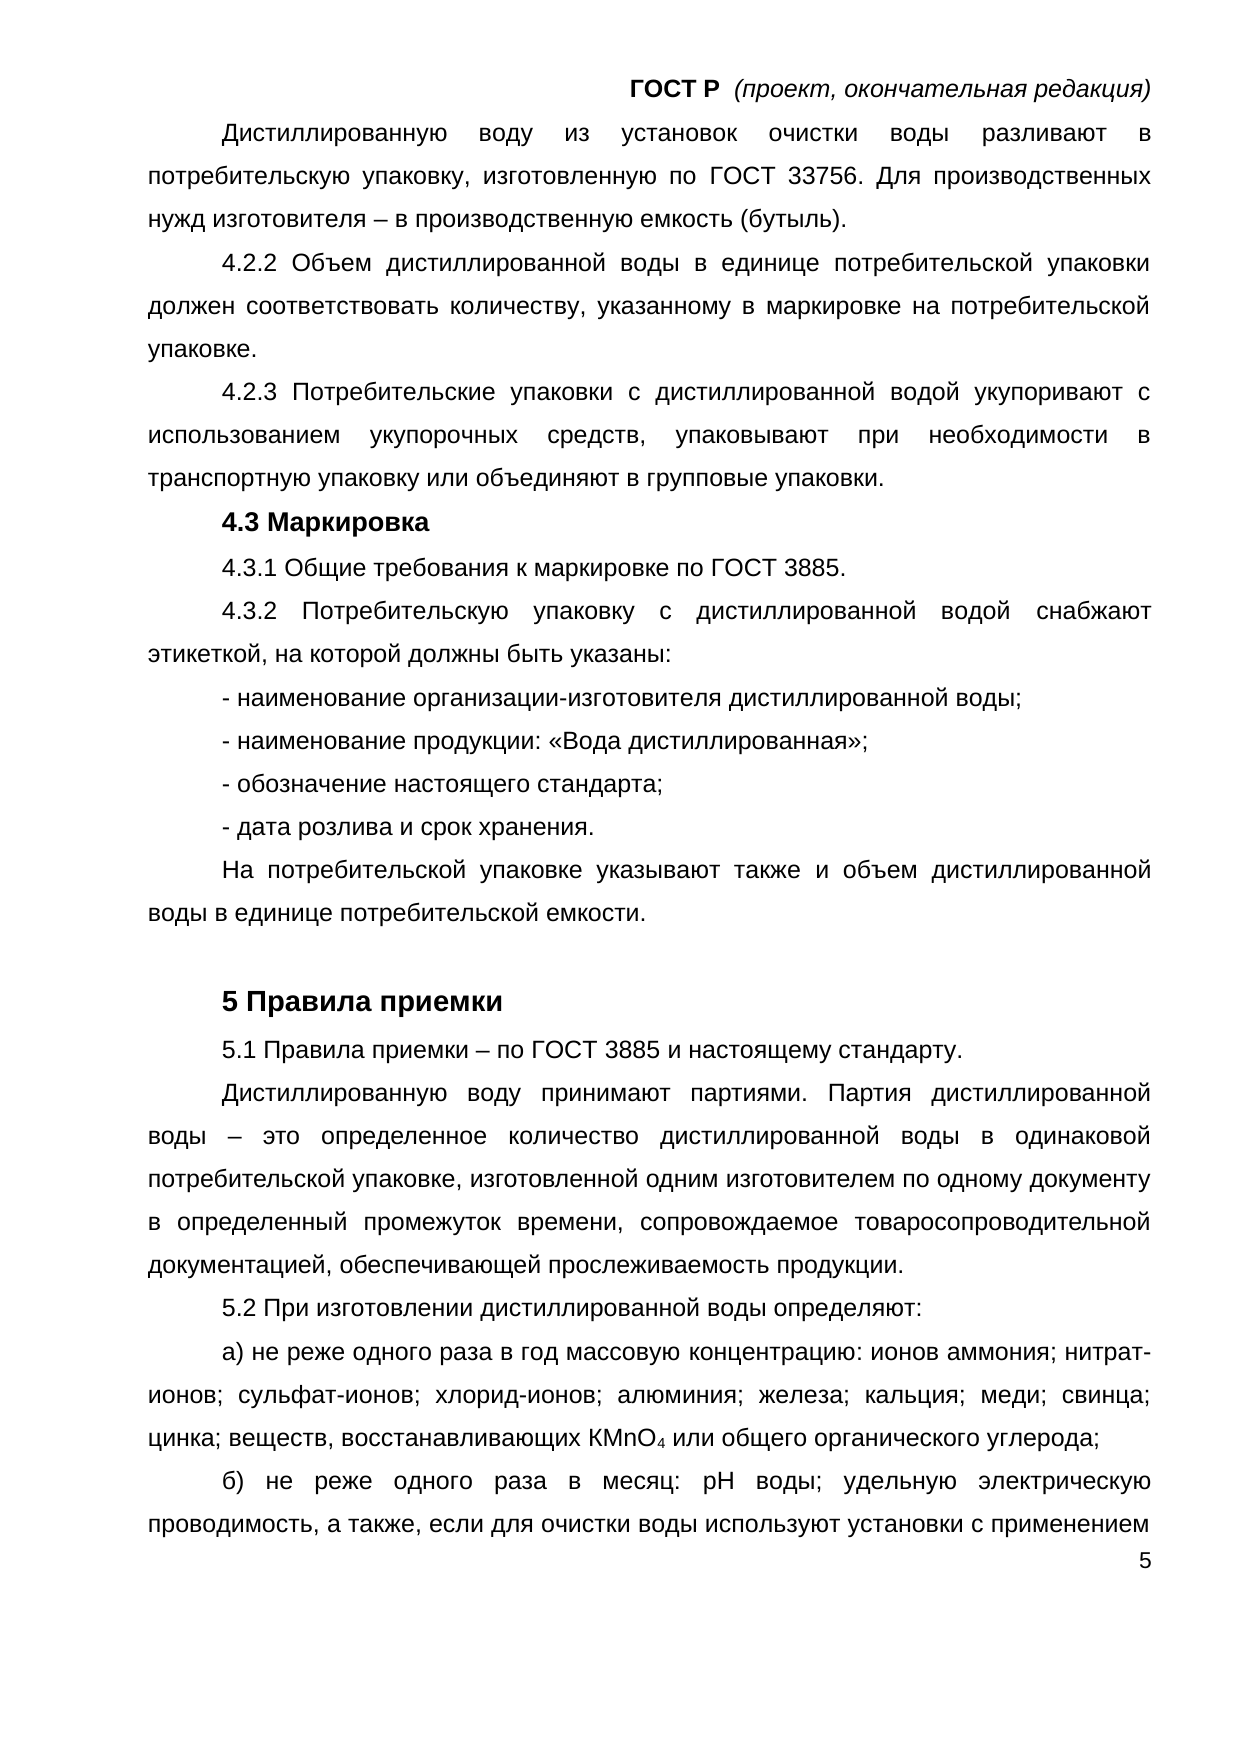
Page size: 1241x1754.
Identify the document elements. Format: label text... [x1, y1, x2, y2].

text - дата розлива и срок хранения. [148, 812, 1152, 841]
text - наименование продукции: «Вода дистиллированная»; [148, 726, 1152, 754]
text 4.2.2 Объем дистиллированной воды в единице потребительской упаковки должен соответствовать количеству, указанному в маркировке на потребительской упаковке. [148, 247, 1152, 362]
text Дистиллированную воду из установок очистки воды разливают в потребительскую упаковку, изготовленную по ГОСТ 33756. Для производственных нужд изготовителя – в производственную емкость (бутыль). [148, 118, 1152, 233]
text 4.3.2 Потребительскую упаковку с дистиллированной водой снабжают этикеткой, на которой должны быть указаны: [148, 596, 1152, 668]
text 4.2.3 Потребительские упаковки с дистиллированной водой укупоривают с использованием укупорочных средств, упаковывают при необходимости в транспортную упаковку или объединяют в групповые упаковки. [148, 377, 1152, 492]
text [148, 1466, 1152, 1538]
text На потребительской упаковке указывают также и объем дистиллированной воды в единице потребительской емкости. [148, 855, 1152, 927]
text - обозначение настоящего стандарта; [148, 769, 1152, 797]
text 5 Правила приемки [148, 984, 1152, 1018]
text 4.3 Маркировка [148, 506, 1152, 537]
text а) не реже одного раза в год массовую концентрацию: ионов аммония; нитрат-ионов; сульфат-ионов; хлорид-ионов; алюминия; железа; кальция; меди; свинца; цинка; веществ, восстанавливающих КМnО4 или общего органического углерода; [148, 1337, 1152, 1452]
text - наименование организации-изготовителя дистиллированной воды; [148, 682, 1152, 711]
text Дистиллированную воду принимают партиями. Партия дистиллированной воды – это определенное количество дистиллированной воды в одинаковой потребительской упаковке, изготовленной одним изготовителем по одному документу в определенный промежуток времени, сопровождаемое товаросопроводительной документацией, обеспечивающей прослеживаемость продукции. [148, 1078, 1152, 1279]
text 5.1 Правила приемки – по ГОСТ 3885 и настоящему стандарту. [148, 1035, 1152, 1063]
text 4.3.1 Общие требования к маркировке по ГОСТ 3885. [148, 553, 1152, 582]
text 5.2 При изготовлении дистиллированной воды определяют: [148, 1293, 1152, 1322]
